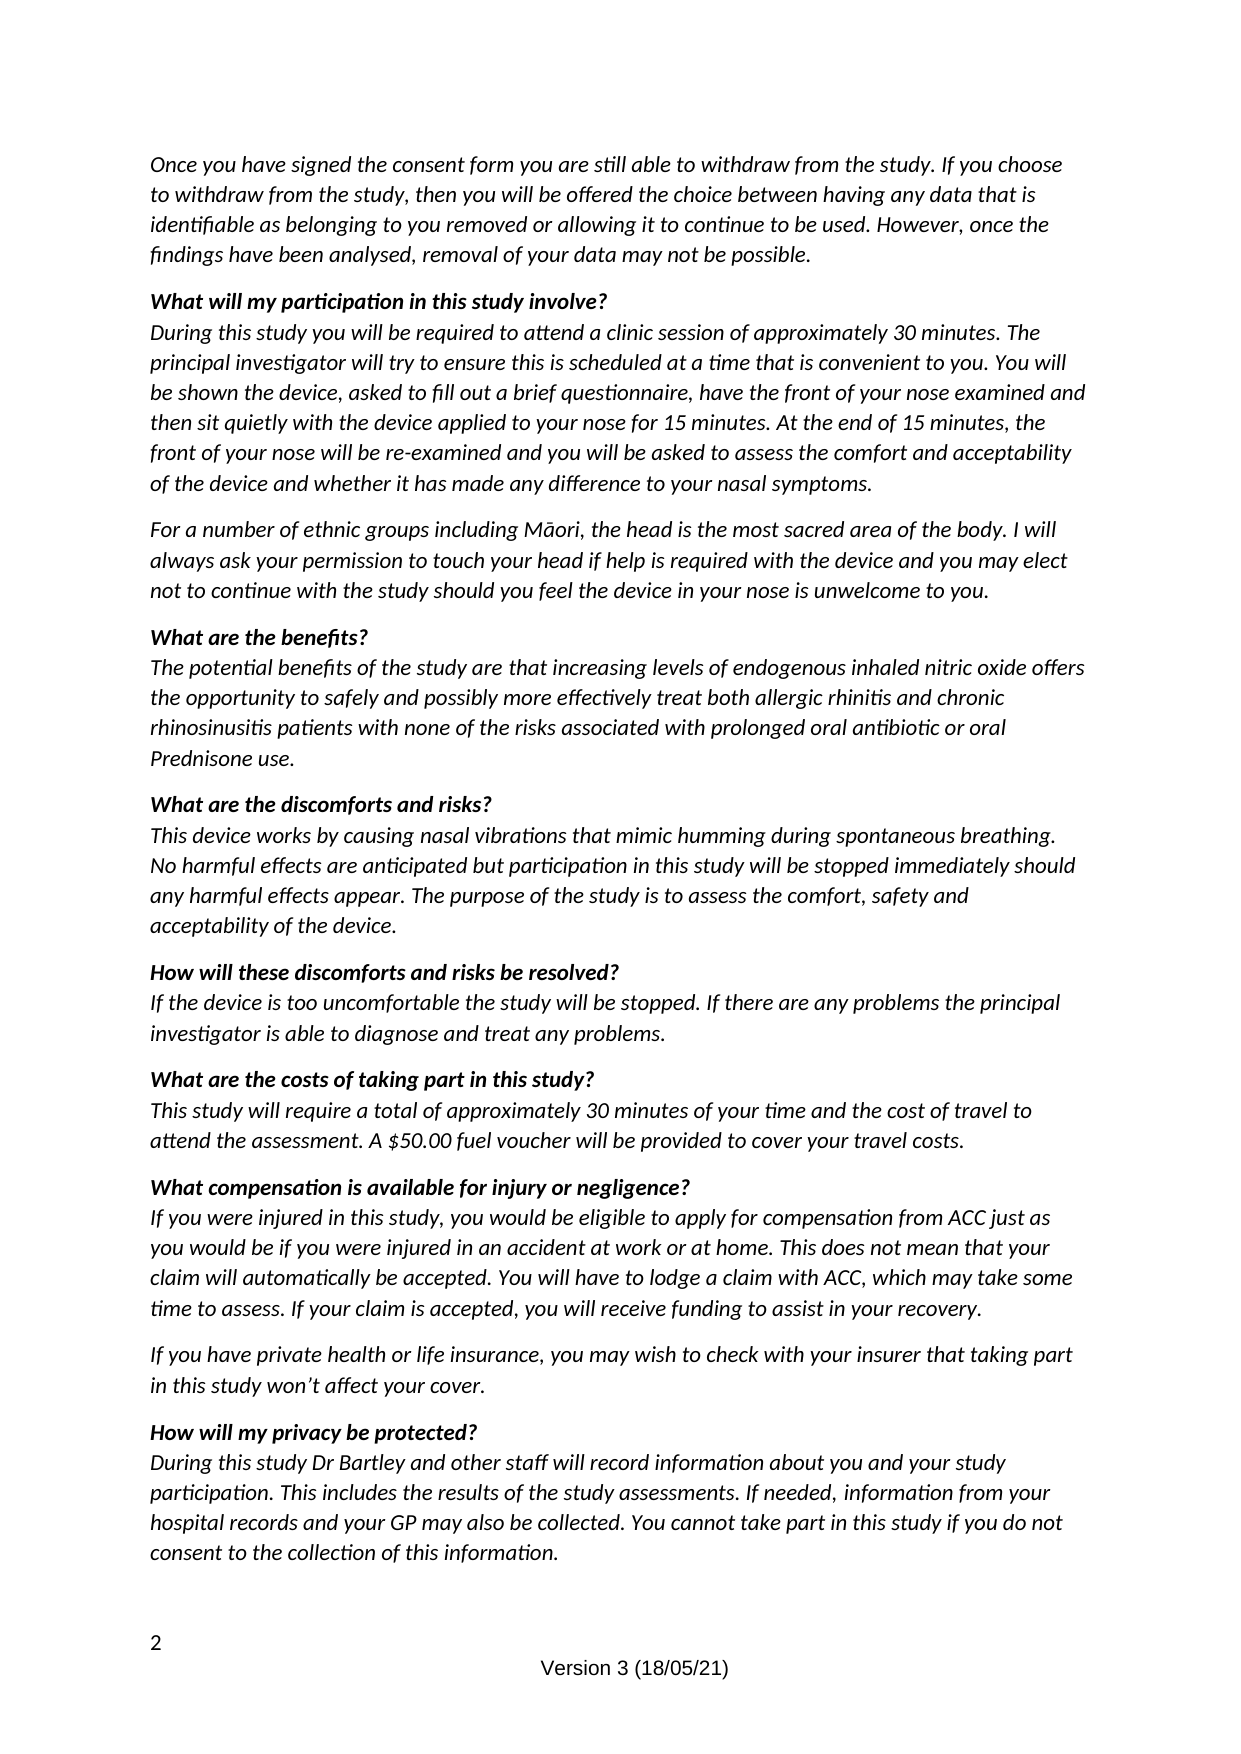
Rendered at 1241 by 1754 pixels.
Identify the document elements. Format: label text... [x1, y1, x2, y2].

text What will my participation in this study involve? During this study you will be required to attend a clinic session of approximately 30 minutes. The principal investigator will try to ensure this is scheduled at a time that is convenient to you. You will be shown the device, asked to fill out a brief questionnaire, have the front of your nose examined and then sit quietly with the device applied to your nose for 15 minutes. At the end of 15 minutes, the front of your nose will be re-examined and you will be asked to assess the comfort and acceptability of the device and whether it has made any difference to your nasal symptoms. [150, 287, 1090, 497]
text Once you have signed the consent form you are still able to withdraw from the study. If you choose to withdraw from the study, then you will be offered the choice between having any data that is identifiable as belonging to you removed or allowing it to continue to be used. However, once the findings have been analysed, removal of your data may not be possible. [150, 150, 1090, 269]
text What are the costs of taking part in this study? This study will require a total of approximately 30 minutes of your time and the cost of travel to attend the assessment. A $50.00 fuel voucher will be provided to cover your travel costs. [150, 1066, 1090, 1154]
text What are the benefits? The potential benefits of the study are that increasing levels of endogenous inhaled nitric oxide offers the opportunity to safely and possibly more effectively treat both allergic rhinitis and chronic rhinosinusitis patients with none of the risks associated with prolonged oral antibiotic or oral Prednisone use. [150, 623, 1090, 772]
text How will these discomforts and risks be resolved? If the device is too uncomfortable the study will be stopped. If there are any problems the principal investigator is able to diagnose and treat any problems. [150, 958, 1090, 1047]
text What compensation is available for injury or negligence? If you were injured in this study, you would be eligible to apply for compensation from ACC just as you would be if you were injured in an accident at work or at home. This does not mean that your claim will automatically be accepted. You will have to lodge a claim with ACC, which may take some time to assess. If your claim is accepted, you will receive funding to assist in your recovery. [150, 1173, 1090, 1322]
text If you have private health or life insurance, you may wish to check with your insurer that taking part in this study won’t affect your cover. [150, 1341, 1090, 1399]
text How will my privacy be protected? During this study Dr Bartley and other staff will record information about you and your study participation. This includes the results of the study assessments. If needed, information from your hospital records and your GP may also be collected. You cannot take part in this study if you do not consent to the collection of this information. [150, 1418, 1090, 1567]
text For a number of ethnic groups including Māori, the head is the most sacred area of the body. I will always ask your permission to touch your head if help is required with the device and you may elect not to continue with the study should you feel the device in your nose is unwelcome to you. [150, 516, 1090, 604]
text What are the discomforts and risks? This device works by causing nasal vibrations that mimic humming during spontaneous breathing. No harmful effects are anticipated but participation in this study will be stopped immediately should any harmful effects appear. The purpose of the study is to assess the comfort, safety and acceptability of the device. [150, 791, 1090, 939]
